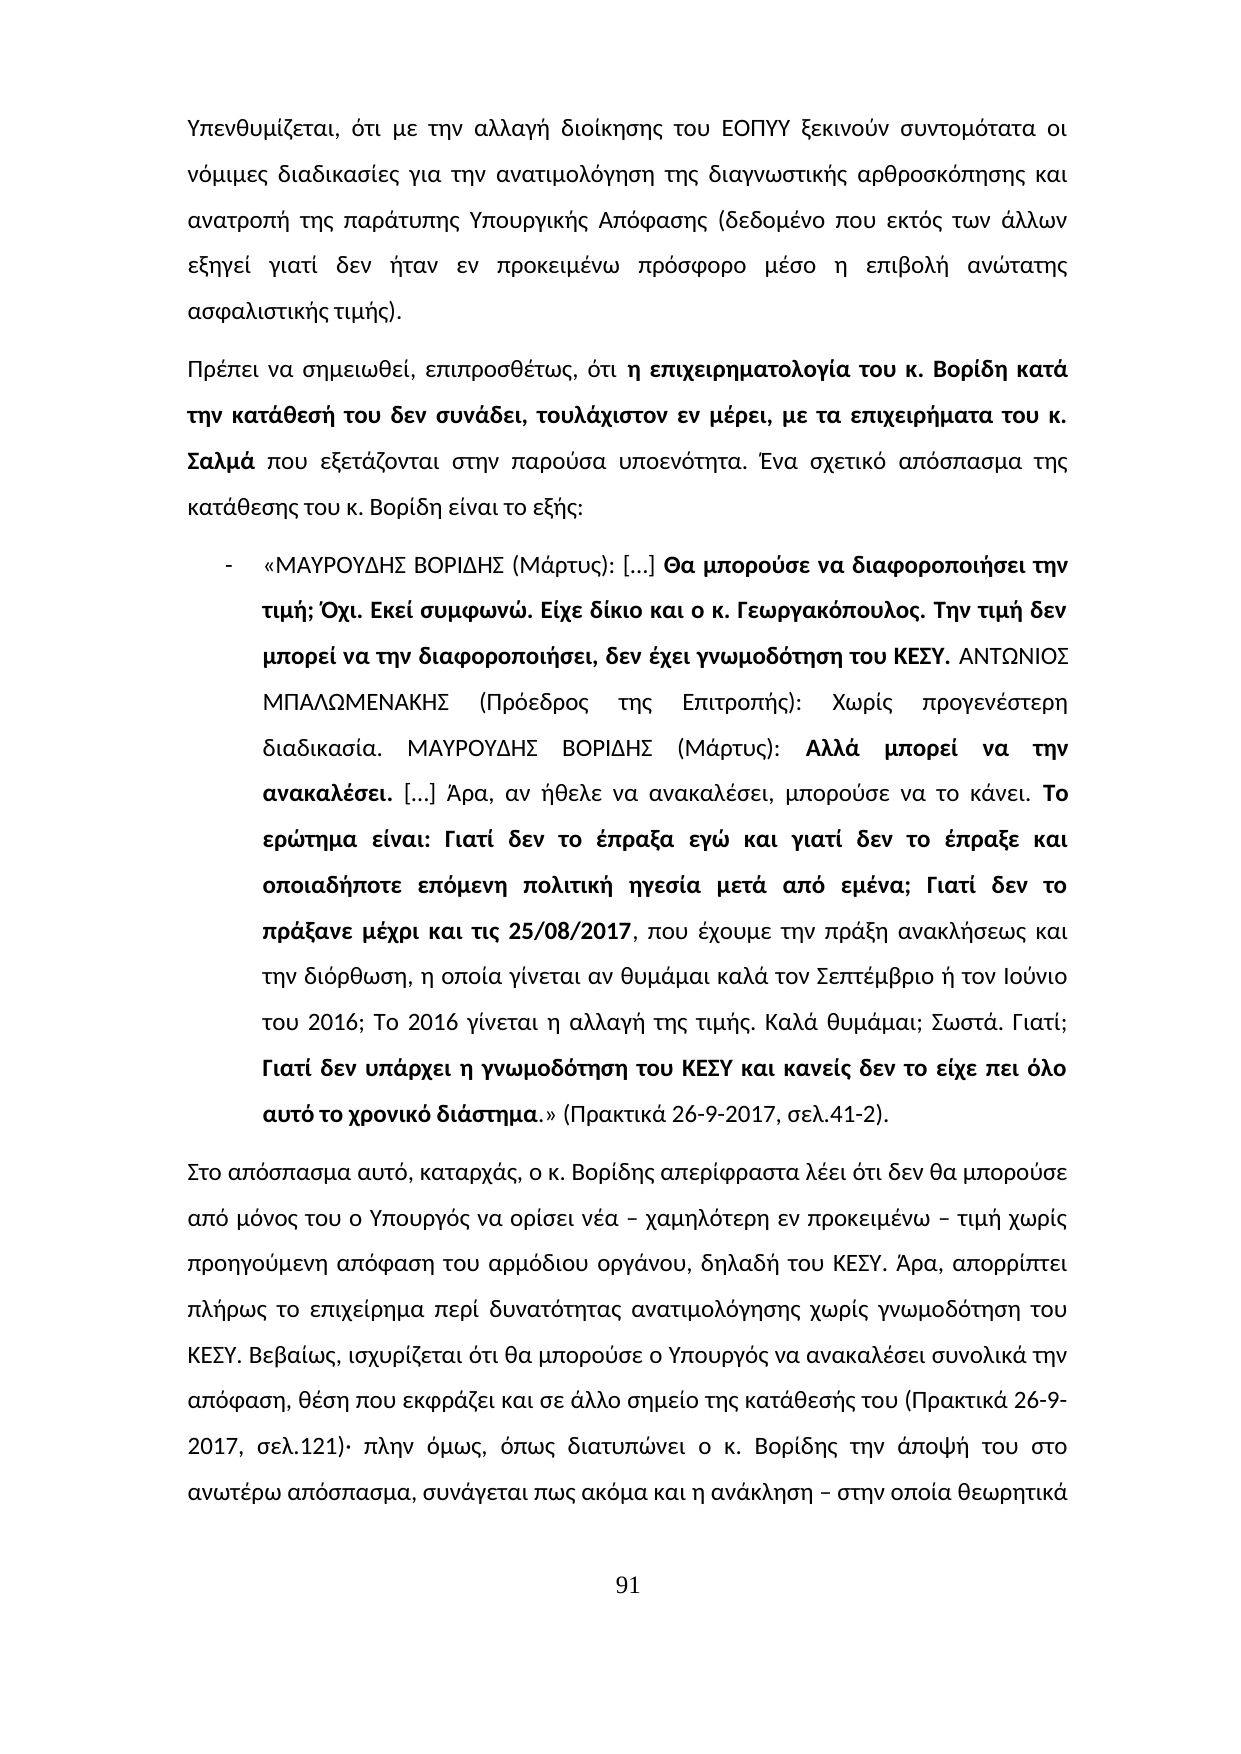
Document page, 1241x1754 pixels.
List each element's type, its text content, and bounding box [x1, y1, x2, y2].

text Πρέπει να σημειωθεί, επιπροσθέτως, ότι η επιχειρηματολογία του κ. Βορίδη κατά την κατάθεσή του δεν συνάδει, τουλάχιστον εν μέρει, με τα επιχειρήματα του κ. Σαλμά που εξετάζονται στην παρούσα υποενότητα. Ένα σχετικό απόσπασμα της κατάθεσης του κ. Βορίδη είναι το εξής: [187, 353, 1069, 521]
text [187, 112, 1069, 326]
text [187, 1156, 1069, 1507]
list «ΜΑΥΡΟΥΔΗΣ ΒΟΡΙΔΗΣ (Μάρτυς): […] Θα μπορούσε να διαφοροποιήσει την τιμή; Όχι. Εκεί συμφωνώ. Είχε δίκιο και ο κ. Γεωργακόπουλος. Την τιμή δεν μπορεί να την διαφοροποιήσει, δεν έχει γνωμοδότηση του ΚΕΣΥ. ΑΝΤΩΝΙΟΣ ΜΠΑΛΩΜΕΝΑΚΗΣ (Πρόεδρος της Επιτροπής): Χωρίς προγενέστερη διαδικασία. ΜΑΥΡΟΥΔΗΣ ΒΟΡΙΔΗΣ (Μάρτυς): Αλλά μπορεί να την ανακαλέσει. […] Άρα, αν ήθελε να ανακαλέσει, μπορούσε να το κάνει. Το ερώτημα είναι: Γιατί δεν το έπραξα εγώ και γιατί δεν το έπραξε και οποιαδήποτε επόμενη πολιτική ηγεσία μετά από εμένα; Γιατί δεν το πράξανε μέχρι και τις 25/08/2017, που έχουμε την πράξη ανακλήσεως και την διόρθωση, η οποία γίνεται αν θυμάμαι καλά τον Σεπτέμβριο ή τον Ιούνιο του 2016; Το 2016 γίνεται η αλλαγή της τιμής. Καλά θυμάμαι; Σωστά. Γιατί; Γιατί δεν υπάρχει η γνωμοδότηση του ΚΕΣΥ και κανείς δεν το είχε πει όλο αυτό το χρονικό διάστημα.» (Πρακτικά 26-9-2017, σελ.41-2). [225, 549, 1069, 1128]
